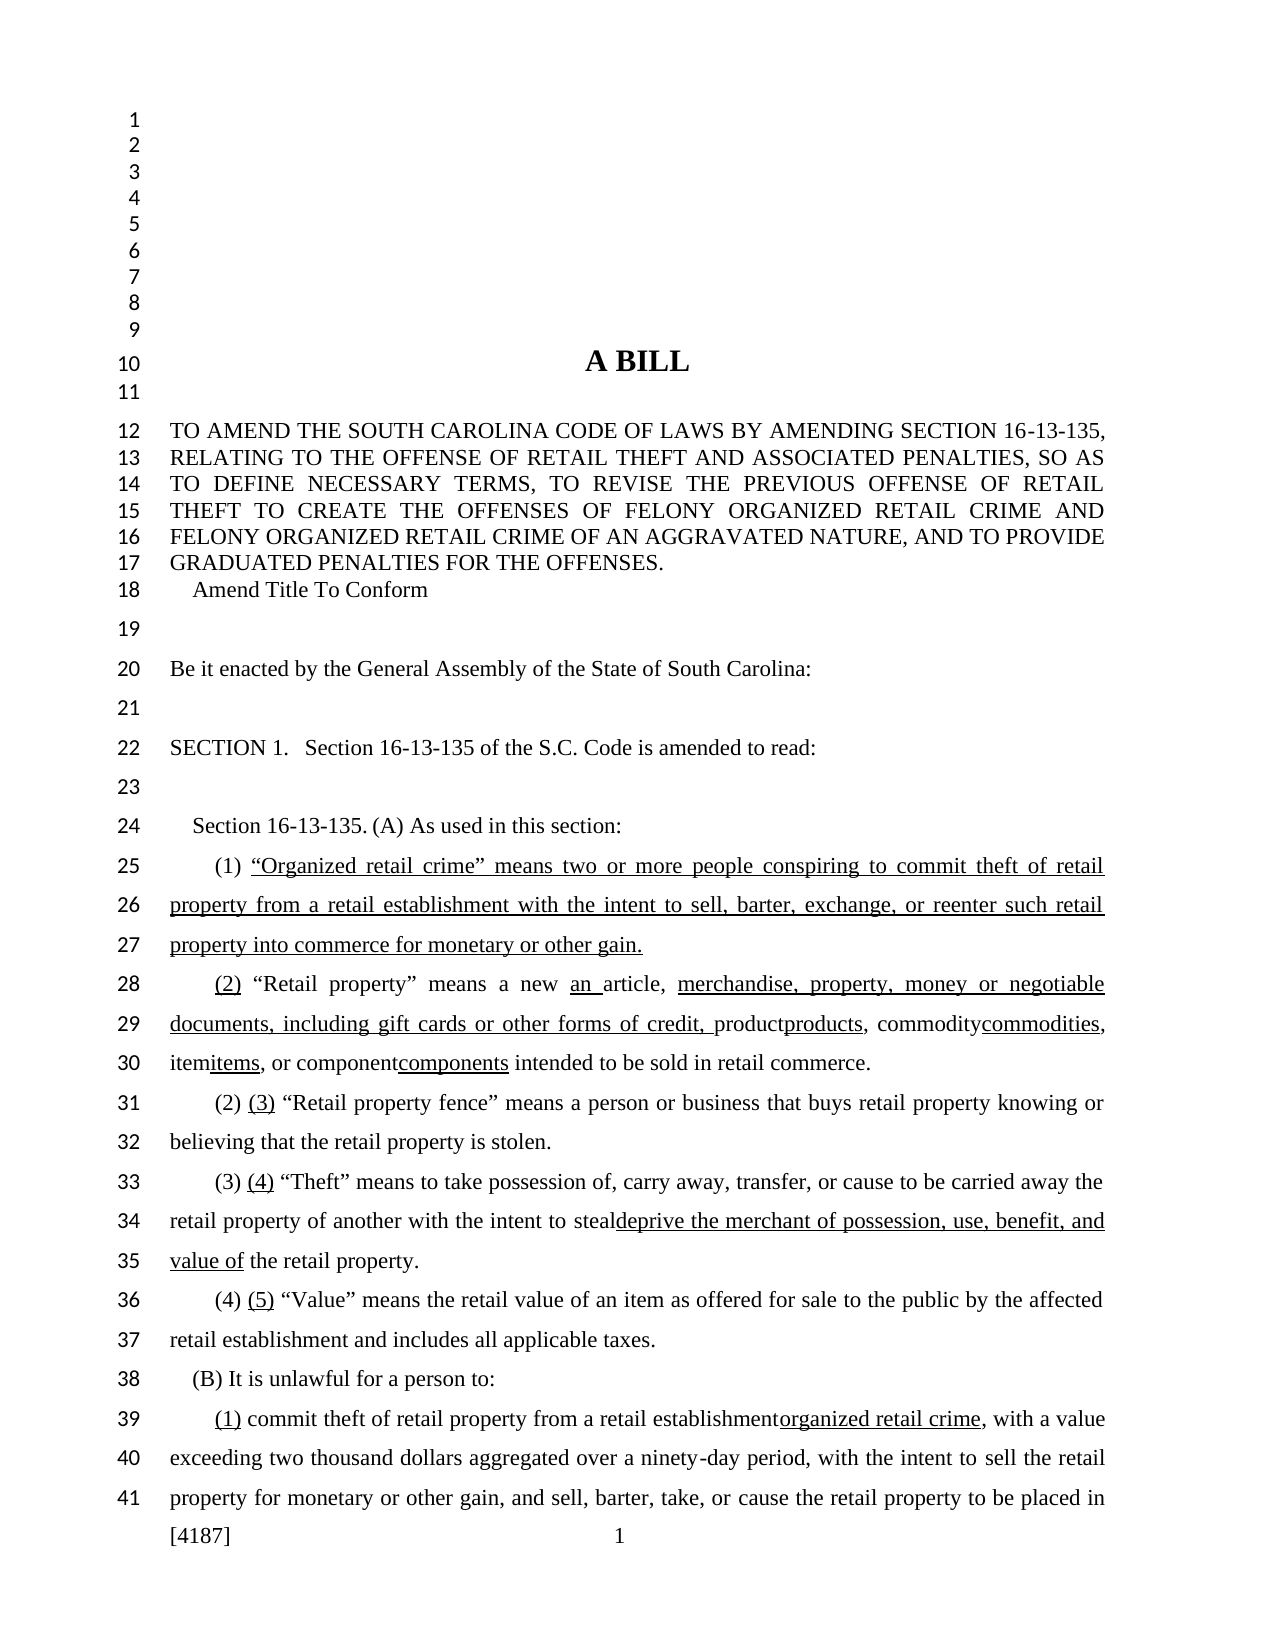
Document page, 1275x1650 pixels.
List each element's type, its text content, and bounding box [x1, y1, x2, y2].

text SECTION 1. Section 16‑13‑135 of the S.C. Code is amended to read: [169, 734, 1106, 760]
text Section 16‑13‑135. (A) As used in this section: [169, 813, 1106, 839]
text (1) “Organized retail crime” means two or more people conspiring to commit theft of retail property from a retail establishment with the intent to sell, barter, exchange, or reenter such retail property into commerce for monetary or other gain. [169, 852, 1106, 957]
text Amend Title To Conform [169, 576, 1106, 602]
text Be it enacted by the General Assembly of the State of South Carolina: [169, 655, 1106, 681]
text (2) (3) “Retail property fence” means a person or business that buys retail property knowing or believing that the retail property is stolen. [169, 1089, 1106, 1155]
text A bill [169, 342, 1106, 378]
text (3) (4) “Theft” means to take possession of, carry away, transfer, or cause to be carried away the retail property of another with the intent to stealdeprive the merchant of possession, use, benefit, and value of the retail property. [169, 1168, 1106, 1273]
text (2) “Retail property” means a new an article, merchandise, property, money or negotiable documents, including gift cards or other forms of credit, productproducts, commoditycommodities, itemitems, or componentcomponents intended to be sold in retail commerce. [169, 971, 1106, 1076]
text (4) (5) “Value” means the retail value of an item as offered for sale to the public by the affected retail establishment and includes all applicable taxes. [169, 1286, 1106, 1352]
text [169, 1405, 1106, 1510]
text (B) It is unlawful for a person to: [169, 1365, 1106, 1392]
